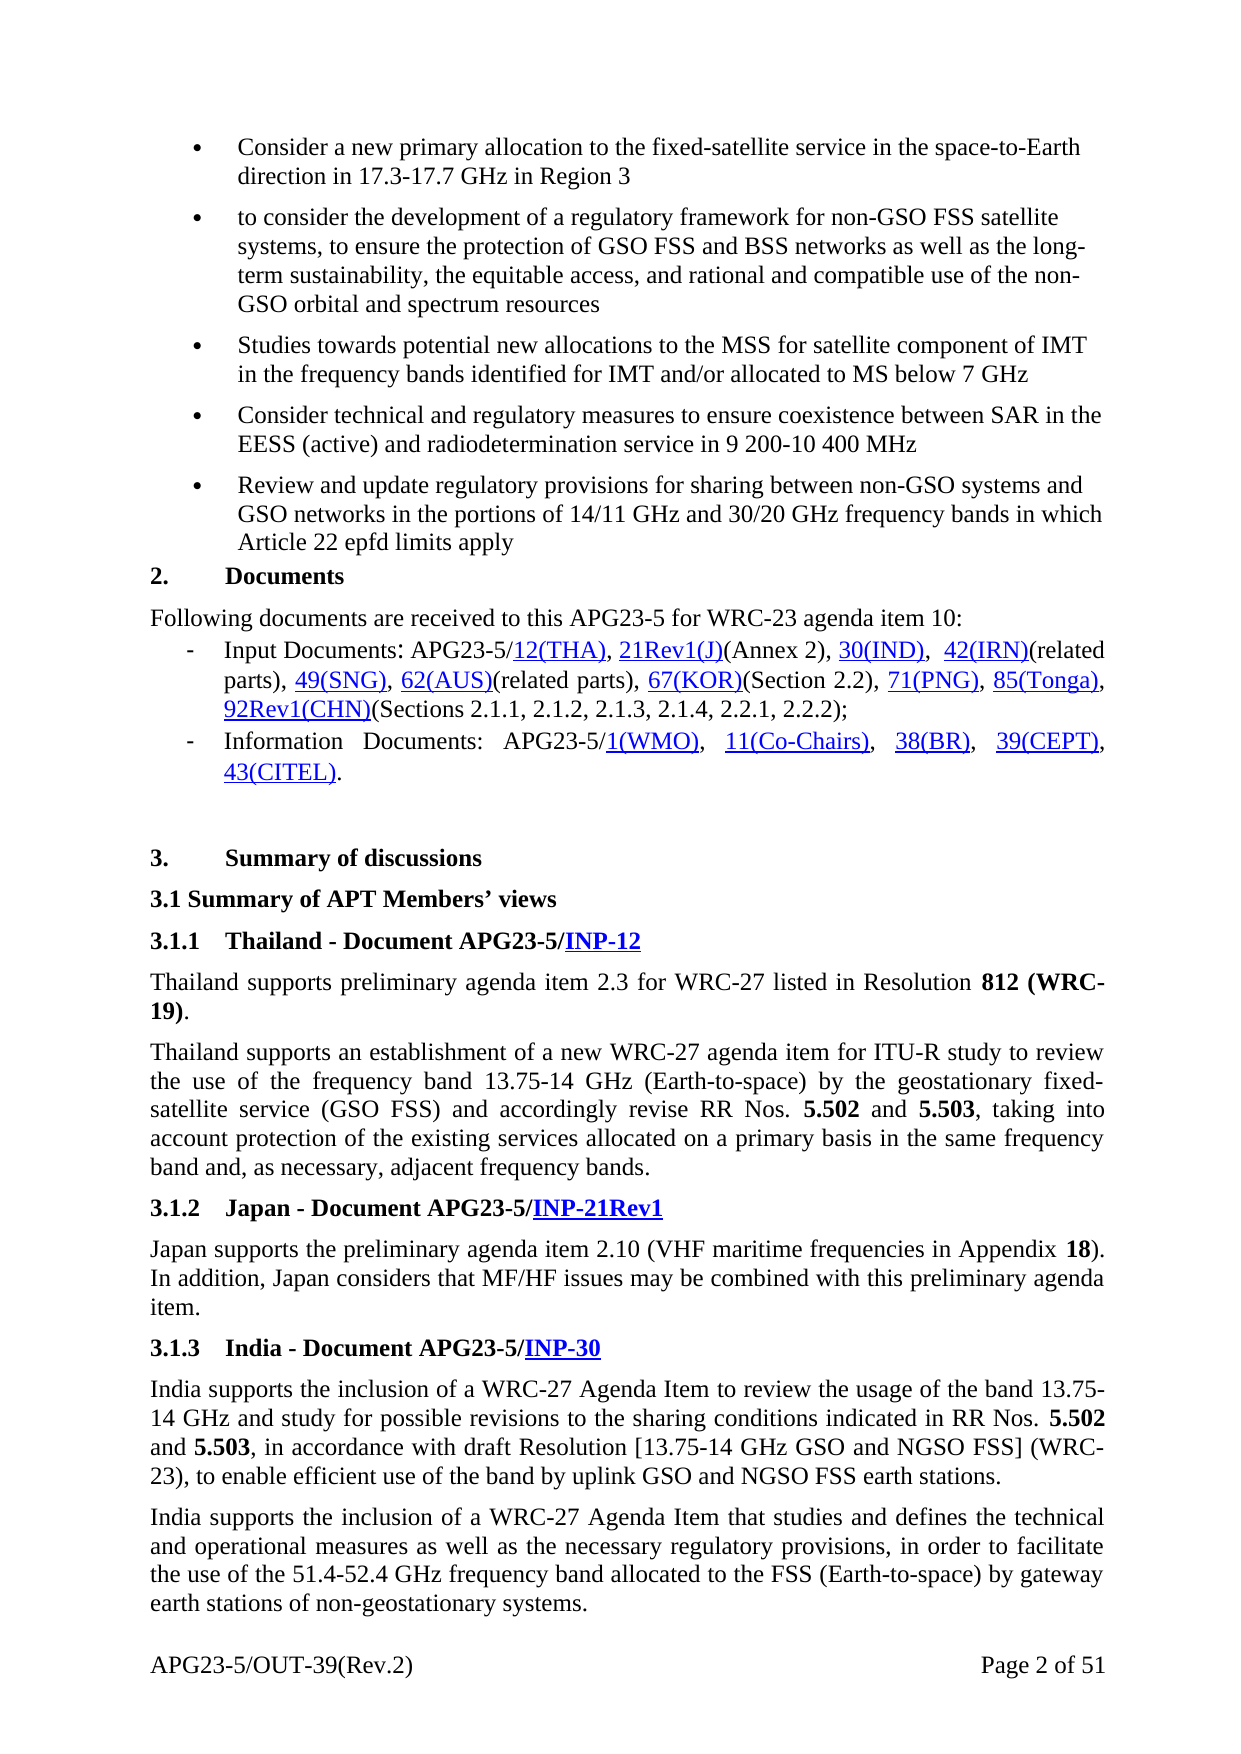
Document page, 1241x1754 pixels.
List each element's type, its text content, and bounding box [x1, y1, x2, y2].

list Information Documents: APG23-5/1(WMO), 11(Co-Chairs), 38(BR), 39(CEPT), 43(CITEL). [186, 723, 1105, 786]
subtitle 3. Summary of discussions [150, 843, 1105, 872]
subtitle India - Document APG23-5/INP-30 [150, 1333, 1105, 1362]
list Consider a new primary allocation to the fixed-satellite service in the space-to-Earth direction in 17.3-17.7 GHz in Region 3 [194, 132, 1105, 190]
list Consider technical and regulatory measures to ensure coexistence between SAR in the EESS (active) and radiodetermination service in 9 200-10 400 MHz [194, 400, 1105, 457]
subtitle Summary of APT Members’ views [150, 884, 1105, 913]
text Thailand supports an establishment of a new WRC-27 agenda item for ITU-R study to review the use of the frequency band 13.75-14 GHz (Earth-to-space) by the geostationary fixed-satellite service (GSO FSS) and accordingly revise RR Nos. 5.502 and 5.503, taking into account protection of the existing services allocated on a primary basis in the same frequency band and, as necessary, adjacent frequency bands. [150, 1037, 1105, 1181]
text India supports the inclusion of a WRC-27 Agenda Item that studies and defines the technical and operational measures as well as the necessary regulatory provisions, in order to facilitate the use of the 51.4-52.4 GHz frequency band allocated to the FSS (Earth-to-space) by gateway earth stations of non-geostationary systems. [150, 1502, 1105, 1617]
list Review and update regulatory provisions for sharing between non-GSO systems and GSO networks in the portions of 14/11 GHz and 30/20 GHz frequency bands in which Article 22 epfd limits apply [194, 470, 1105, 556]
subtitle Japan - Document APG23-5/INP-21Rev1 [150, 1193, 1105, 1222]
list Input Documents: APG23-5/12(THA), 21Rev1(J)(Annex 2), 30(IND), 42(IRN)(related parts), 49(SNG), 62(AUS)(related parts), 67(KOR)(Section 2.2), 71(PNG), 85(Tonga), 92Rev1(CHN)(Sections 2.1.1, 2.1.2, 2.1.3, 2.1.4, 2.2.1, 2.2.2); [186, 631, 1105, 723]
text Following documents are received to this APG23-5 for WRC-23 agenda item 10: [150, 603, 1105, 631]
list Studies towards potential new allocations to the MSS for satellite component of IMT in the frequency bands identified for IMT and/or allocated to MS below 7 GHz [194, 330, 1105, 387]
text Thailand supports preliminary agenda item 2.3 for WRC-27 listed in Resolution 812 (WRC-19). [150, 967, 1105, 1024]
subtitle 3.1.1 Thailand - Document APG23-5/INP-12 [150, 926, 1105, 954]
text India supports the inclusion of a WRC-27 Agenda Item to review the usage of the band 13.75-14 GHz and study for possible revisions to the sharing conditions indicated in RR Nos. 5.502 and 5.503, in accordance with draft Resolution [13.75-14 GHz GSO and NGSO FSS] (WRC-23), to enable efficient use of the band by uplink GSO and NGSO FSS earth stations. [150, 1374, 1105, 1489]
text Japan supports the preliminary agenda item 2.10 (VHF maritime frequencies in Appendix 18). In addition, Japan considers that MF/HF issues may be combined with this preliminary agenda item. [150, 1234, 1105, 1321]
list to consider the development of a regulatory framework for non-GSO FSS satellite systems, to ensure the protection of GSO FSS and BSS networks as well as the long-term sustainability, the equitable access, and rational and compatible use of the non-GSO orbital and spectrum resources [194, 202, 1105, 317]
subtitle 2. Documents [150, 561, 1105, 590]
